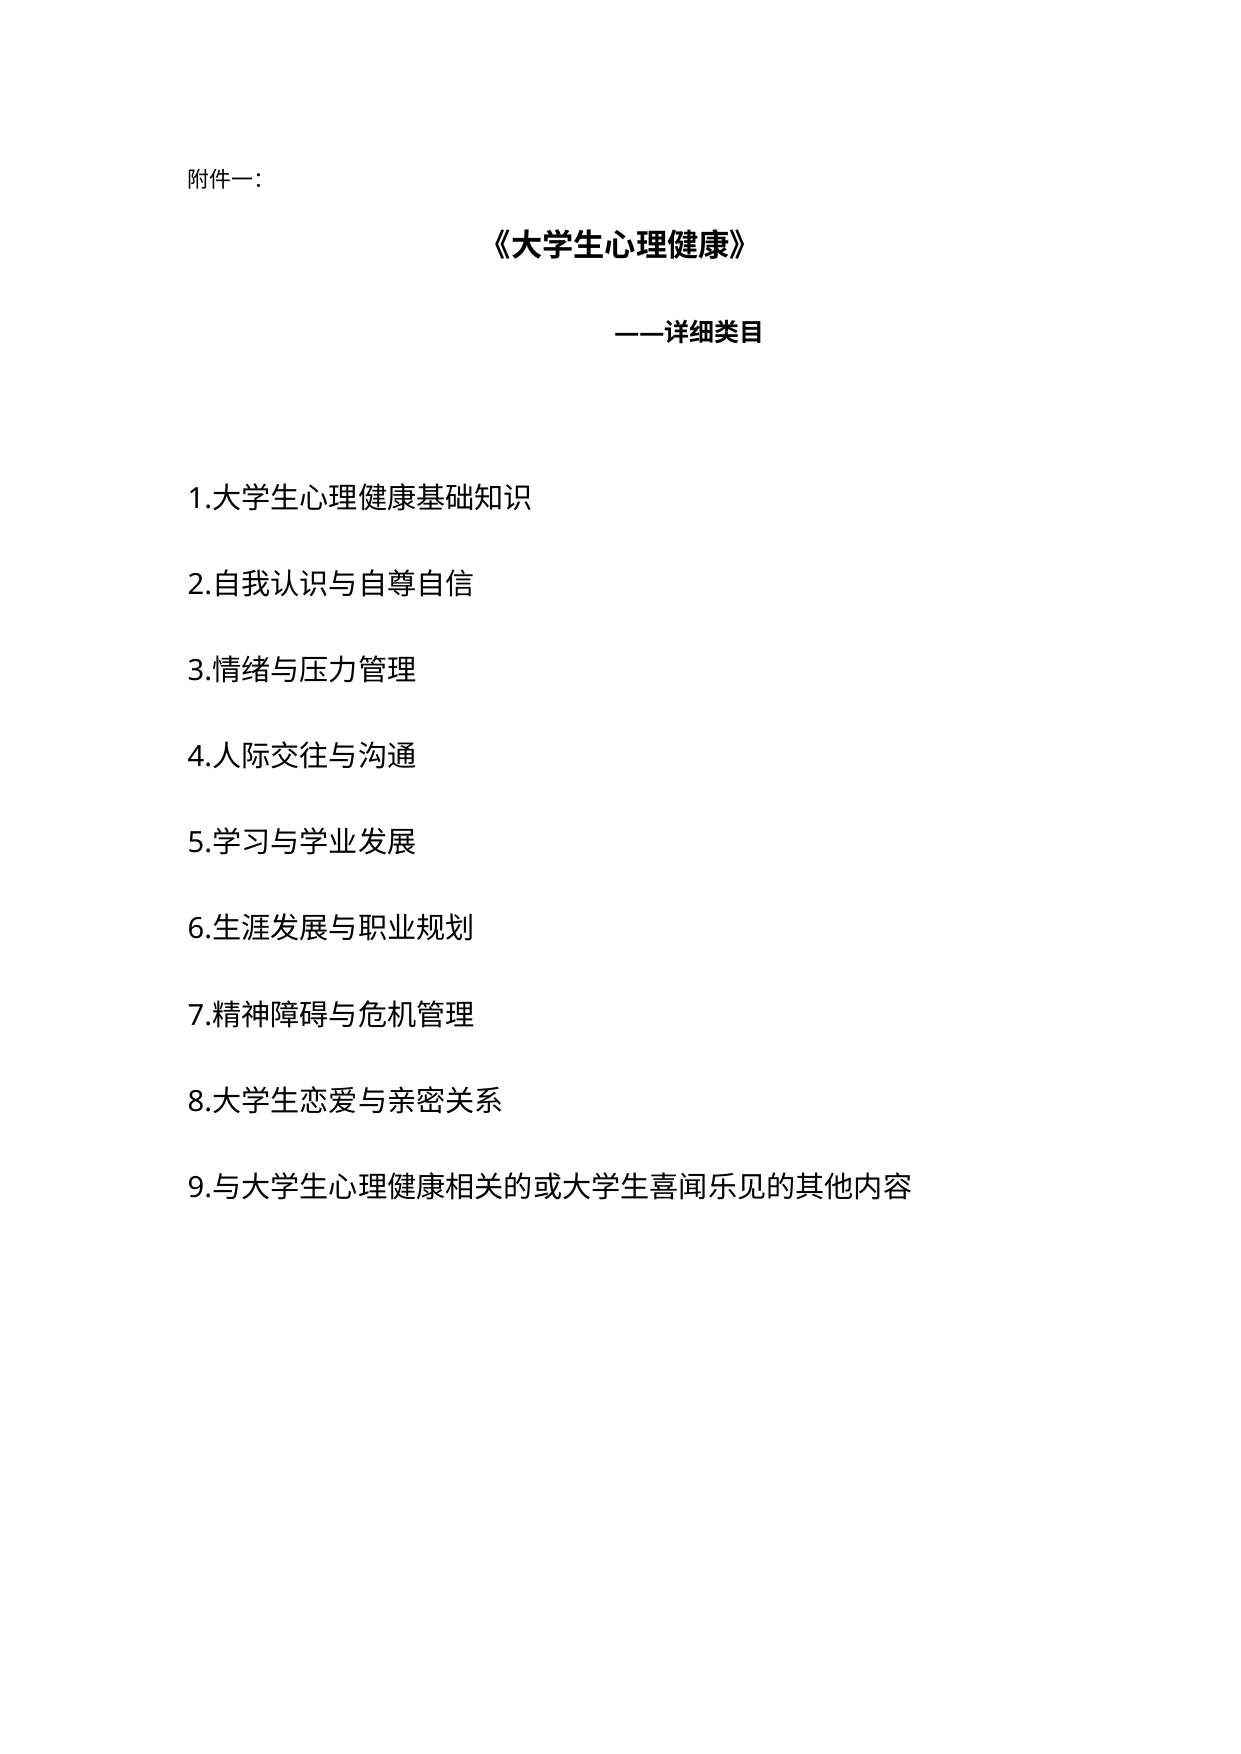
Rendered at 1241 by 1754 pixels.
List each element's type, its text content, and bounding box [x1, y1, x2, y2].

text 9.与大学生心理健康相关的或大学生喜闻乐见的其他内容 [187, 1152, 1053, 1217]
text ——详细类目 [187, 298, 1053, 363]
text 1.大学生心理健康基础知识 [187, 463, 1053, 528]
text 2.自我认识与自尊自信 [187, 549, 1053, 614]
text 8.大学生恋爱与亲密关系 [187, 1066, 1053, 1131]
text 6.生涯发展与职业规划 [187, 894, 1053, 959]
text 3.情绪与压力管理 [187, 635, 1053, 700]
text 4.人际交往与沟通 [187, 721, 1053, 786]
text 7.精神障碍与危机管理 [187, 980, 1053, 1045]
text 附件一： [187, 162, 1053, 194]
text 5.学习与学业发展 [187, 808, 1053, 873]
text 《大学生心理健康》 [187, 210, 1053, 275]
